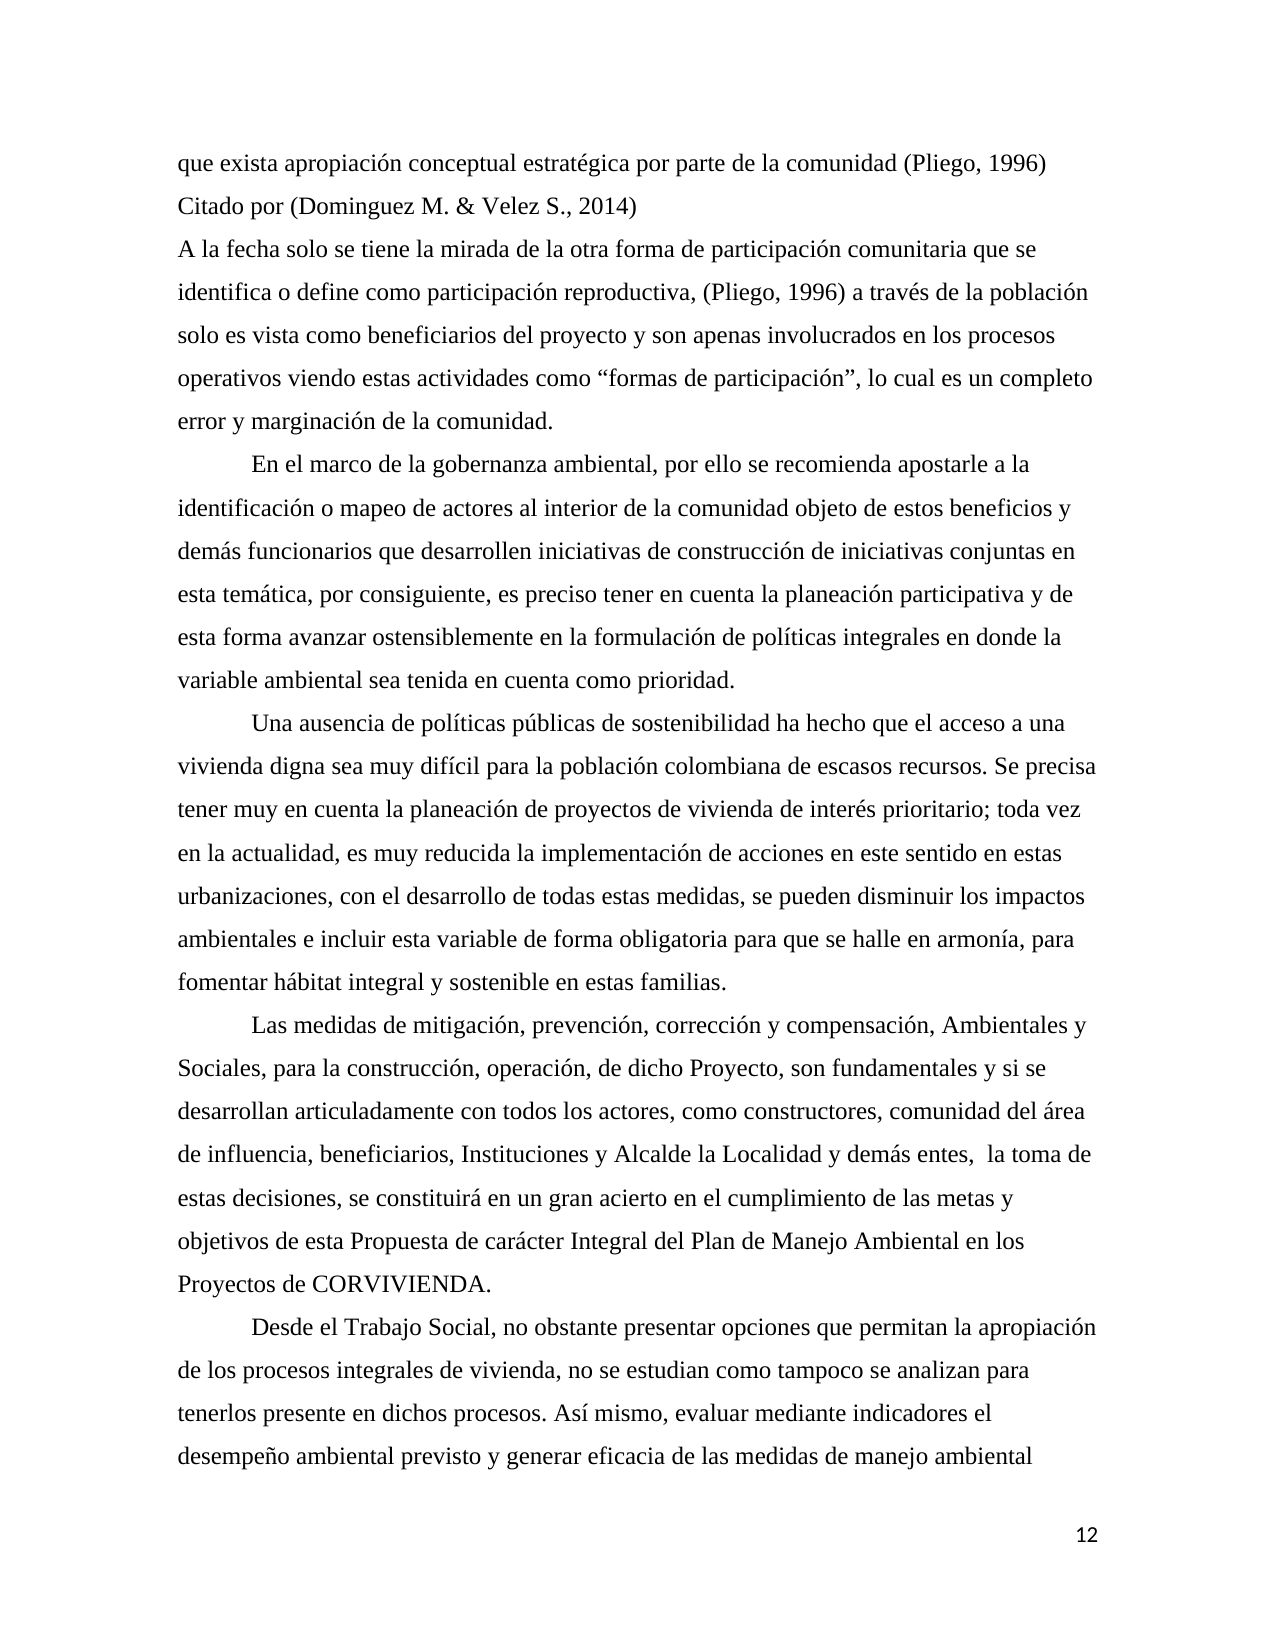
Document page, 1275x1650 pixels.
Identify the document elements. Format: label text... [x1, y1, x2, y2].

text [177, 1312, 1098, 1470]
text En el marco de la gobernanza ambiental, por ello se recomienda apostarle a la identificación o mapeo de actores al interior de la comunidad objeto de estos beneficios y demás funcionarios que desarrollen iniciativas de construcción de iniciativas conjuntas en esta temática, por consiguiente, es preciso tener en cuenta la planeación participativa y de esta forma avanzar ostensiblemente en la formulación de políticas integrales en donde la variable ambiental sea tenida en cuenta como prioridad. [177, 449, 1098, 694]
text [177, 148, 1098, 219]
text Una ausencia de políticas públicas de sostenibilidad ha hecho que el acceso a una vivienda digna sea muy difícil para la población colombiana de escasos recursos. Se precisa tener muy en cuenta la planeación de proyectos de vivienda de interés prioritario; toda vez en la actualidad, es muy reducida la implementación de acciones en este sentido en estas urbanizaciones, con el desarrollo de todas estas medidas, se pueden disminuir los impactos ambientales e incluir esta variable de forma obligatoria para que se halle en armonía, para fomentar hábitat integral y sostenible en estas familias. [177, 708, 1098, 996]
text Las medidas de mitigación, prevención, corrección y compensación, Ambientales y Sociales, para la construcción, operación, de dicho Proyecto, son fundamentales y si se desarrollan articuladamente con todos los actores, como constructores, comunidad del área de influencia, beneficiarios, Instituciones y Alcalde la Localidad y demás entes, la toma de estas decisiones, se constituirá en un gran acierto en el cumplimiento de las metas y objetivos de esta Propuesta de carácter Integral del Plan de Manejo Ambiental en los Proyectos de CORVIVIENDA. [177, 1010, 1098, 1298]
text A la fecha solo se tiene la mirada de la otra forma de participación comunitaria que se identifica o define como participación reproductiva, a través de la población solo es vista como beneficiarios del proyecto y son apenas involucrados en los procesos operativos viendo estas actividades como “formas de participación”, lo cual es un completo error y marginación de la comunidad. [177, 234, 1098, 435]
